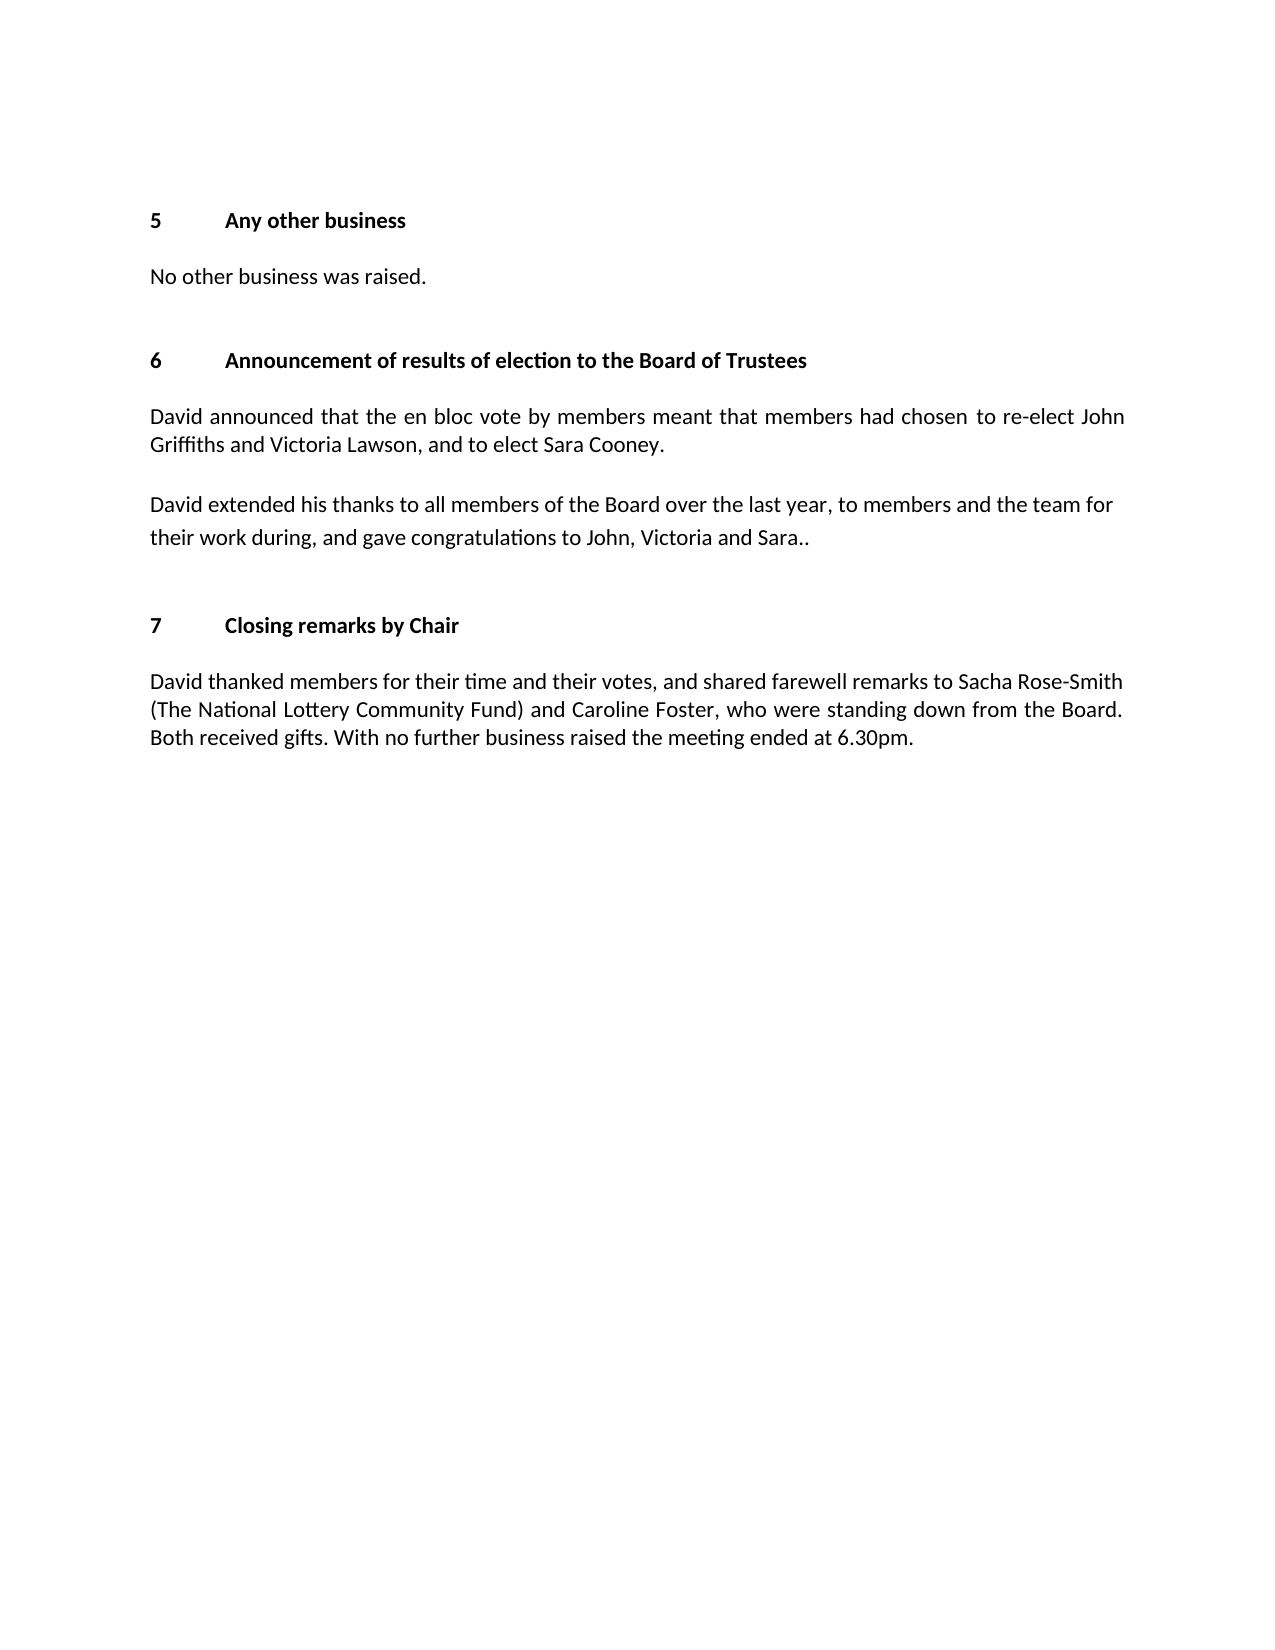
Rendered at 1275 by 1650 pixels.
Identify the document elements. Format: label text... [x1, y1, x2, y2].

text 7 Closing remarks by Chair [150, 611, 1125, 639]
text David announced that the en bloc vote by members meant that members had chosen to re-elect John Griffiths and Victoria Lawson, and to elect Sara Cooney. [150, 402, 1125, 458]
text 6 Announcement of results of election to the Board of Trustees [150, 346, 1125, 374]
text 5 Any other business [150, 206, 1125, 234]
text David thanked members for their time and their votes, and shared farewell remarks to Sacha Rose-Smith (The National Lottery Community Fund) and Caroline Foster, who were standing down from the Board. Both received gifts. With no further business raised the meeting ended at 6.30pm. [150, 667, 1125, 751]
text No other business was raised. [150, 262, 1125, 290]
text David extended his thanks to all members of the Board over the last year, to members and the team for their work during, and gave congratulations to John, Victoria and Sara.. [150, 490, 1125, 551]
